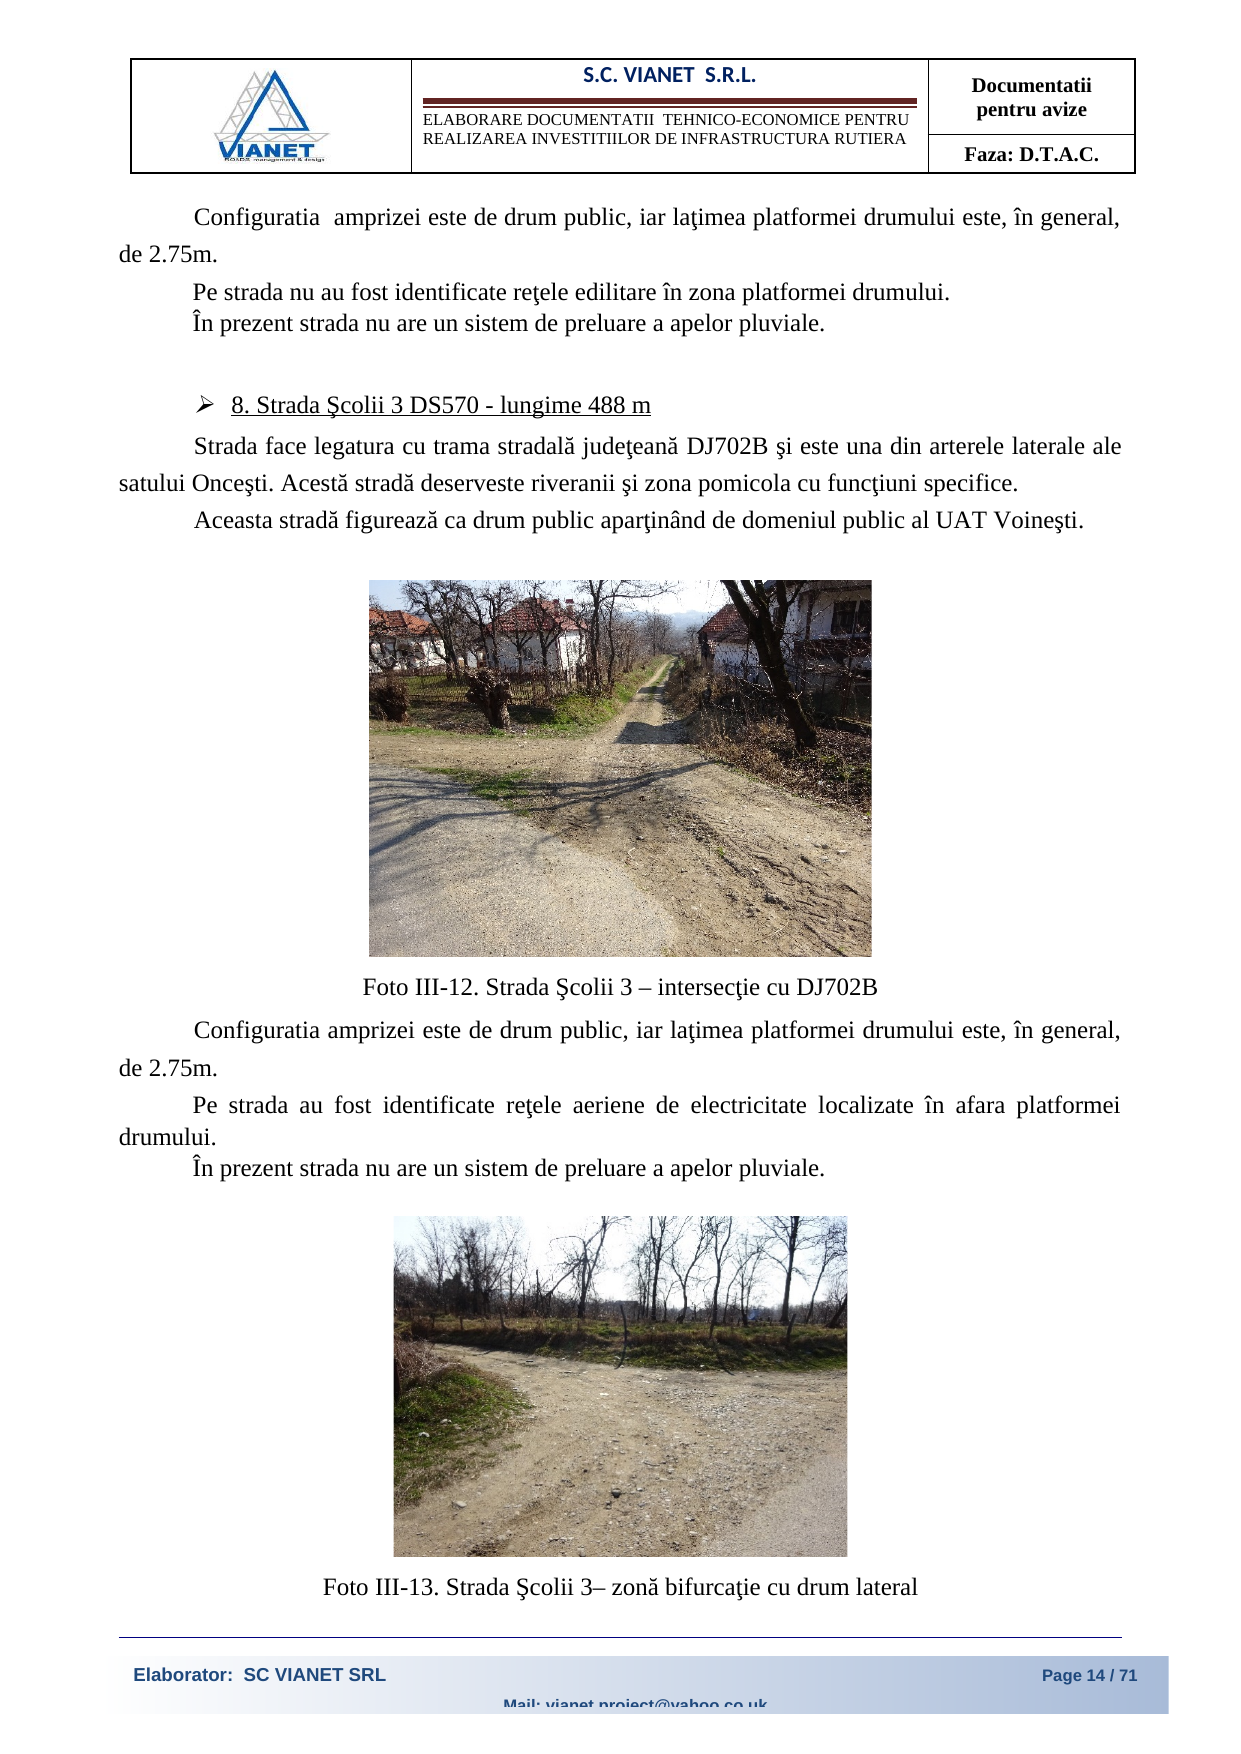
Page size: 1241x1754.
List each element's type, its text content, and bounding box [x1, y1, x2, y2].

text Configuratia amprizei este de drum public, iar laţimea platformei drumului este, în general, de 2.75m. [119, 1016, 1122, 1082]
picture [369, 580, 872, 957]
list 8. Strada Şcolii 3 DS570 - lungime 488 m [194, 390, 1059, 418]
text Aceasta stradă figurează ca drum public aparţinând de domeniul public al UAT Voineşti. [119, 506, 1122, 534]
text Pe strada au fost identificate reţele aeriene de electricitate localizate în afara platformei drumului. [119, 1090, 1122, 1150]
text Foto III-12. Strada Şcolii 3 – intersecţie cu DJ702B [119, 972, 1122, 1001]
text În prezent strada nu are un sistem de preluare a apelor pluviale. [119, 1153, 1122, 1182]
picture [393, 1216, 848, 1557]
text Strada face legatura cu trama stradală judeţeană DJ702B şi este una din arterele laterale ale satului Onceşti. Acestă stradă deserveste riveranii şi zona pomicola cu funcţiuni specifice. [119, 431, 1122, 497]
text Foto III-13. Strada Şcolii 3– zonă bifurcaţie cu drum lateral [119, 1572, 1122, 1600]
text Pe strada nu au fost identificate reţele edilitare în zona platformei drumului. [119, 277, 1122, 306]
text În prezent strada nu are un sistem de preluare a apelor pluviale. [119, 308, 1122, 337]
picture [202, 68, 340, 164]
text Configuratia amprizei este de drum public, iar laţimea platformei drumului este, în general, de 2.75m. [119, 202, 1122, 268]
